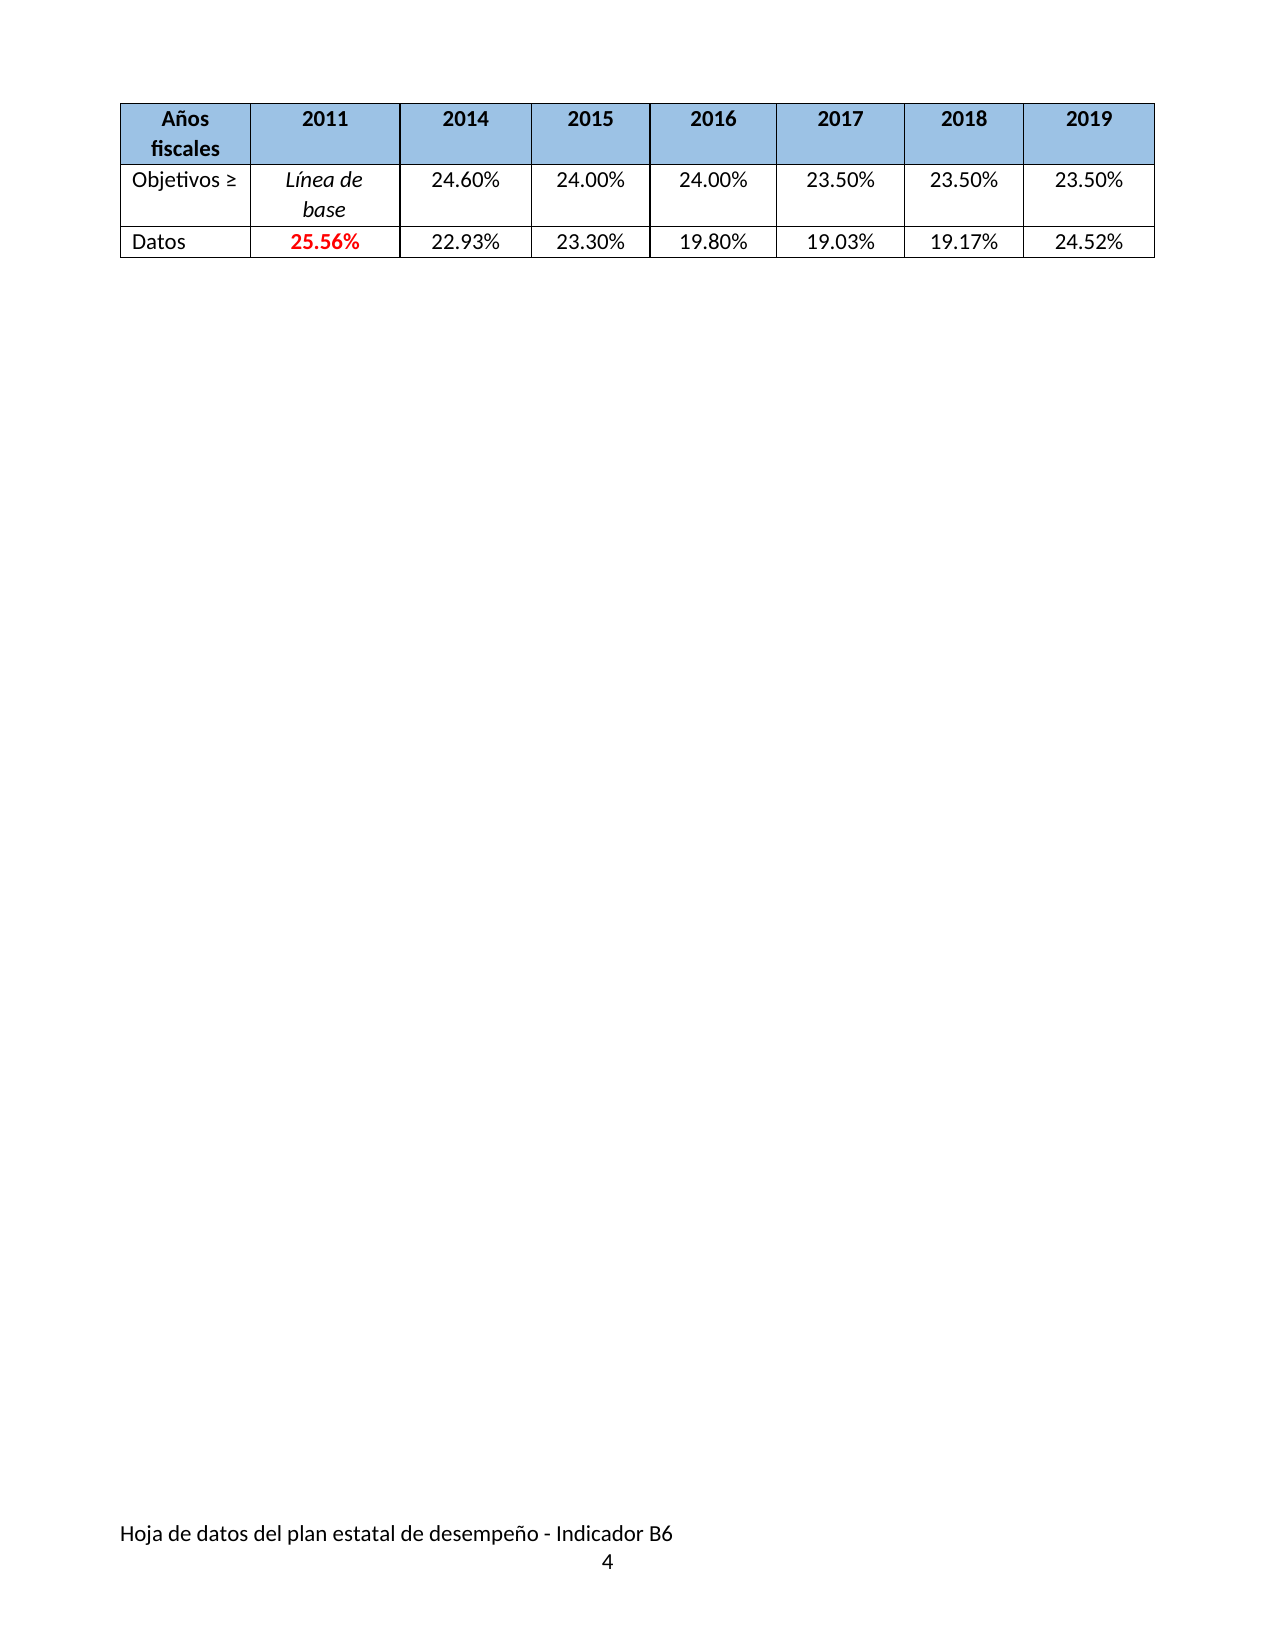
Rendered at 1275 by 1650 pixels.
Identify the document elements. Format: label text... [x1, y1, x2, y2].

table_cell 24.00% [532, 165, 649, 226]
table_cell 19.17% [905, 227, 1023, 257]
table_header 2016 [651, 104, 776, 164]
table_cell Línea de base [251, 165, 399, 226]
table_header 2015 [532, 104, 649, 164]
table_cell 23.50% [777, 165, 904, 226]
table_cell 24.52% [1024, 227, 1154, 257]
table_cell 23.50% [1024, 165, 1154, 226]
table_cell 23.30% [532, 227, 649, 257]
table_header 2018 [905, 104, 1023, 164]
table_cell 19.03% [777, 227, 904, 257]
table_header Años fiscales [121, 104, 250, 164]
table_cell 24.00% [651, 165, 776, 226]
table_cell 25.56% [251, 227, 399, 257]
table_cell Objetivos ≥ [121, 165, 250, 226]
table_cell 22.93% [401, 227, 531, 257]
table_header 2014 [401, 104, 531, 164]
table_header 2019 [1024, 104, 1154, 164]
table_cell Datos [121, 227, 250, 257]
table_header 2017 [777, 104, 904, 164]
table_header 2011 [251, 104, 399, 164]
table_cell 19.80% [651, 227, 776, 257]
table_cell 24.60% [401, 165, 531, 226]
table_cell 23.50% [905, 165, 1023, 226]
